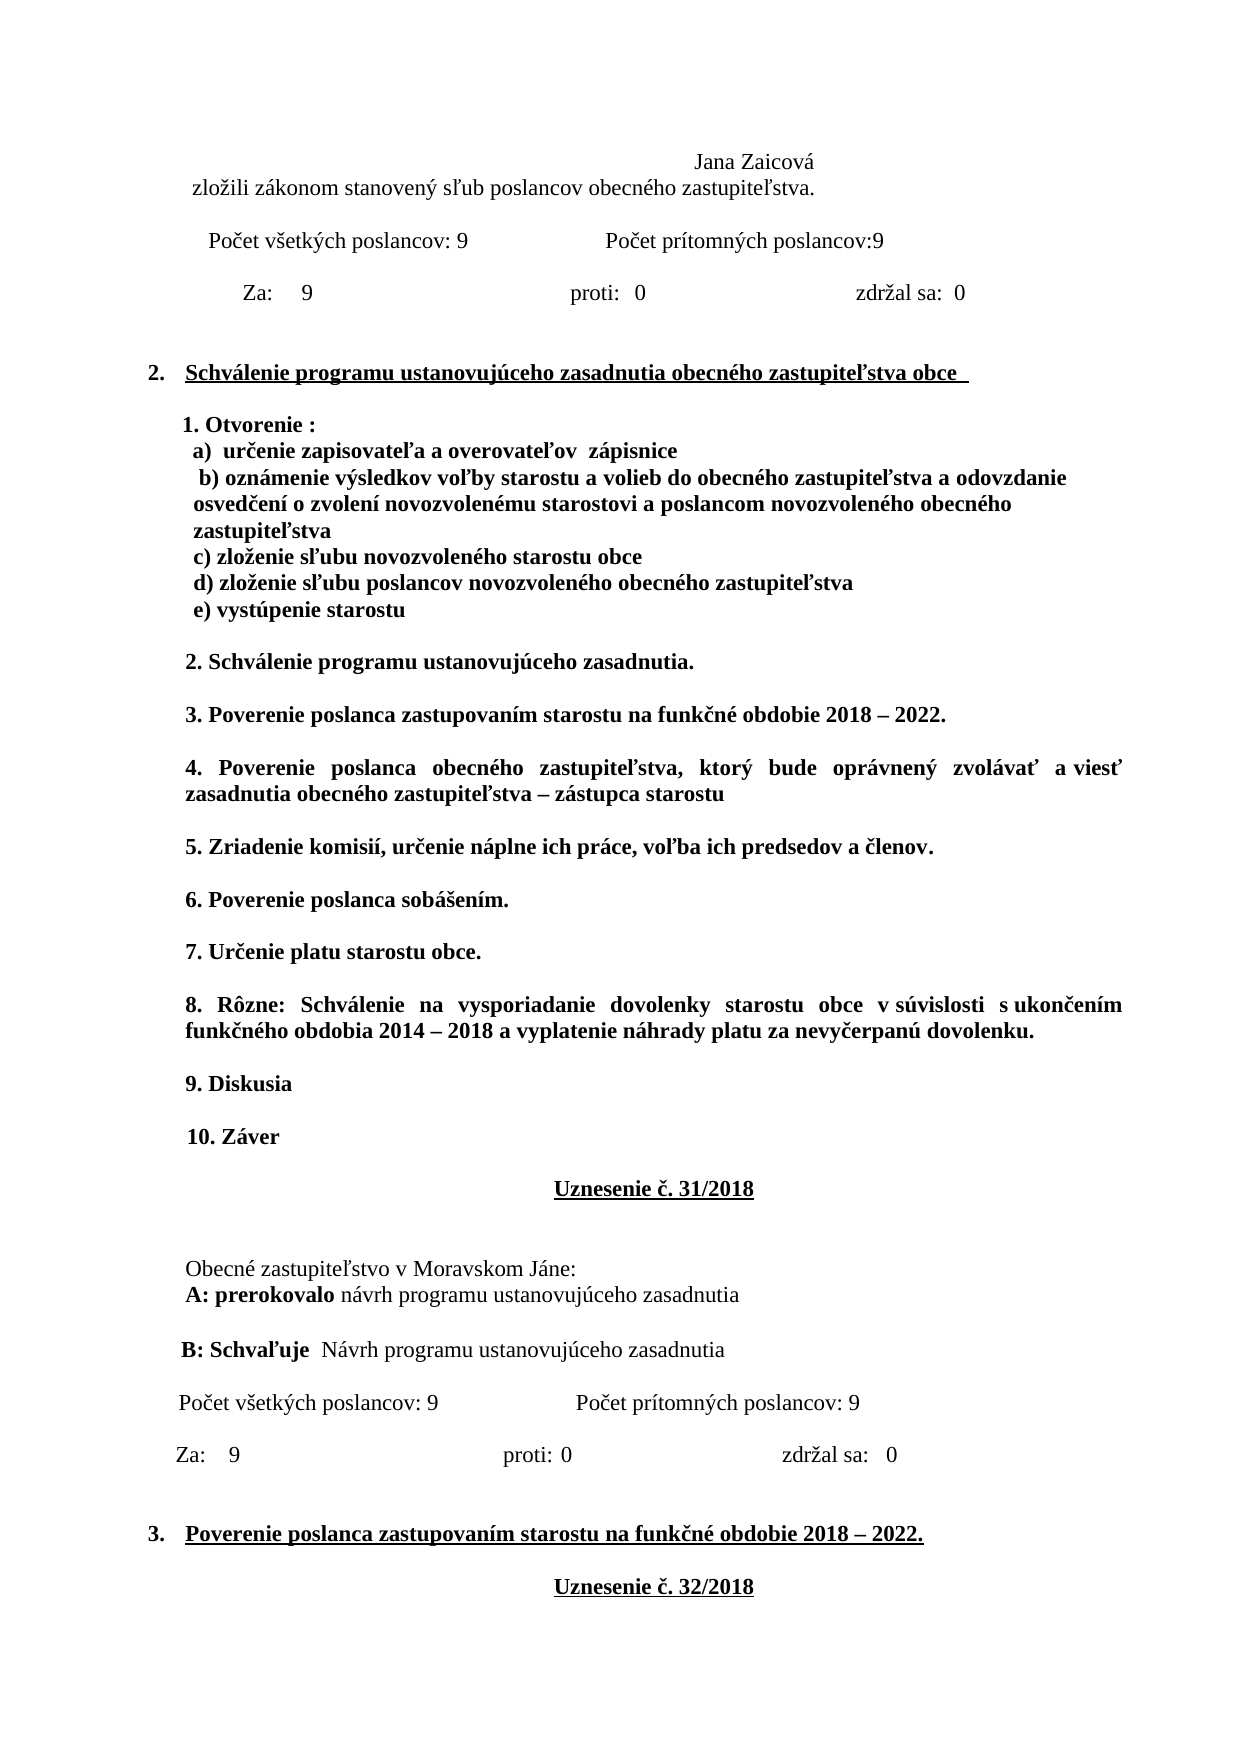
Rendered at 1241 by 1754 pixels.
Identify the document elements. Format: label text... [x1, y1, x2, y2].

list Poverenie poslanca zastupovaním starostu na funkčné obdobie 2018 – 2022. [148, 1521, 1122, 1547]
text c) zloženie sľubu novozvoleného starostu obce [193, 543, 1122, 569]
list 6. Poverenie poslanca sobášením. [185, 886, 1122, 912]
text 9. Diskusia [185, 1070, 1122, 1096]
list Počet všetkých poslancov: 9 Počet prítomných poslancov:9 [185, 227, 1122, 253]
text e) vystúpenie starostu [193, 596, 1122, 622]
text zložili zákonom stanovený sľub poslancov obecného zastupiteľstva. [118, 174, 1122, 200]
list 8. Rôzne: Schválenie na vysporiadanie dovolenky starostu obce v súvislosti s ukončením funkčného obdobia 2014 – 2018 a vyplatenie náhrady platu za nevyčerpanú dovolenku. [185, 991, 1122, 1044]
list Obecné zastupiteľstvo v Moravskom Jáne: [185, 1254, 1122, 1281]
list 5. Zriadenie komisií, určenie náplne ich práce, voľba ich predsedov a členov. [185, 833, 1122, 859]
list Uznesenie č. 31/2018 [185, 1176, 1122, 1202]
text a) určenie zapisovateľa a overovateľov zápisnice [118, 438, 1122, 464]
text Za: 9 proti: 0 zdržal sa: 0 [118, 1441, 1122, 1468]
text 2. Schválenie programu ustanovujúceho zasadnutia. [185, 648, 1122, 675]
list Jana Zaicová [185, 148, 1122, 174]
text b) oznámenie výsledkov voľby starostu a volieb do obecného zastupiteľstva a odovzdanie osvedčení o zvolení novozvolenému starostovi a poslancom novozvoleného obecného zastupiteľstva [193, 464, 1122, 543]
list 4. Poverenie poslanca obecného zastupiteľstva, ktorý bude oprávnený zvolávať a viesť zasadnutia obecného zastupiteľstva – zástupca starostu [185, 754, 1122, 807]
text 10. Záver [118, 1123, 1122, 1149]
list Uznesenie č. 32/2018 [185, 1573, 1122, 1599]
list Za: 9 proti: 0 zdržal sa: 0 [185, 279, 1122, 306]
list 3. Poverenie poslanca zastupovaním starostu na funkčné obdobie 2018 – 2022. [185, 701, 1122, 727]
text B: Schvaľuje Návrh programu ustanovujúceho zasadnutia [118, 1336, 1122, 1362]
text 1. Otvorenie : [148, 411, 1122, 438]
text Počet všetkých poslancov: 9 Počet prítomných poslancov: 9 [156, 1389, 1122, 1415]
list Schválenie programu ustanovujúceho zasadnutia obecného zastupiteľstva obce [148, 358, 1122, 385]
list 7. Určenie platu starostu obce. [185, 938, 1122, 965]
text d) zloženie sľubu poslancov novozvoleného obecného zastupiteľstva [193, 569, 1122, 596]
list A: prerokovalo návrh programu ustanovujúceho zasadnutia [185, 1281, 1122, 1307]
